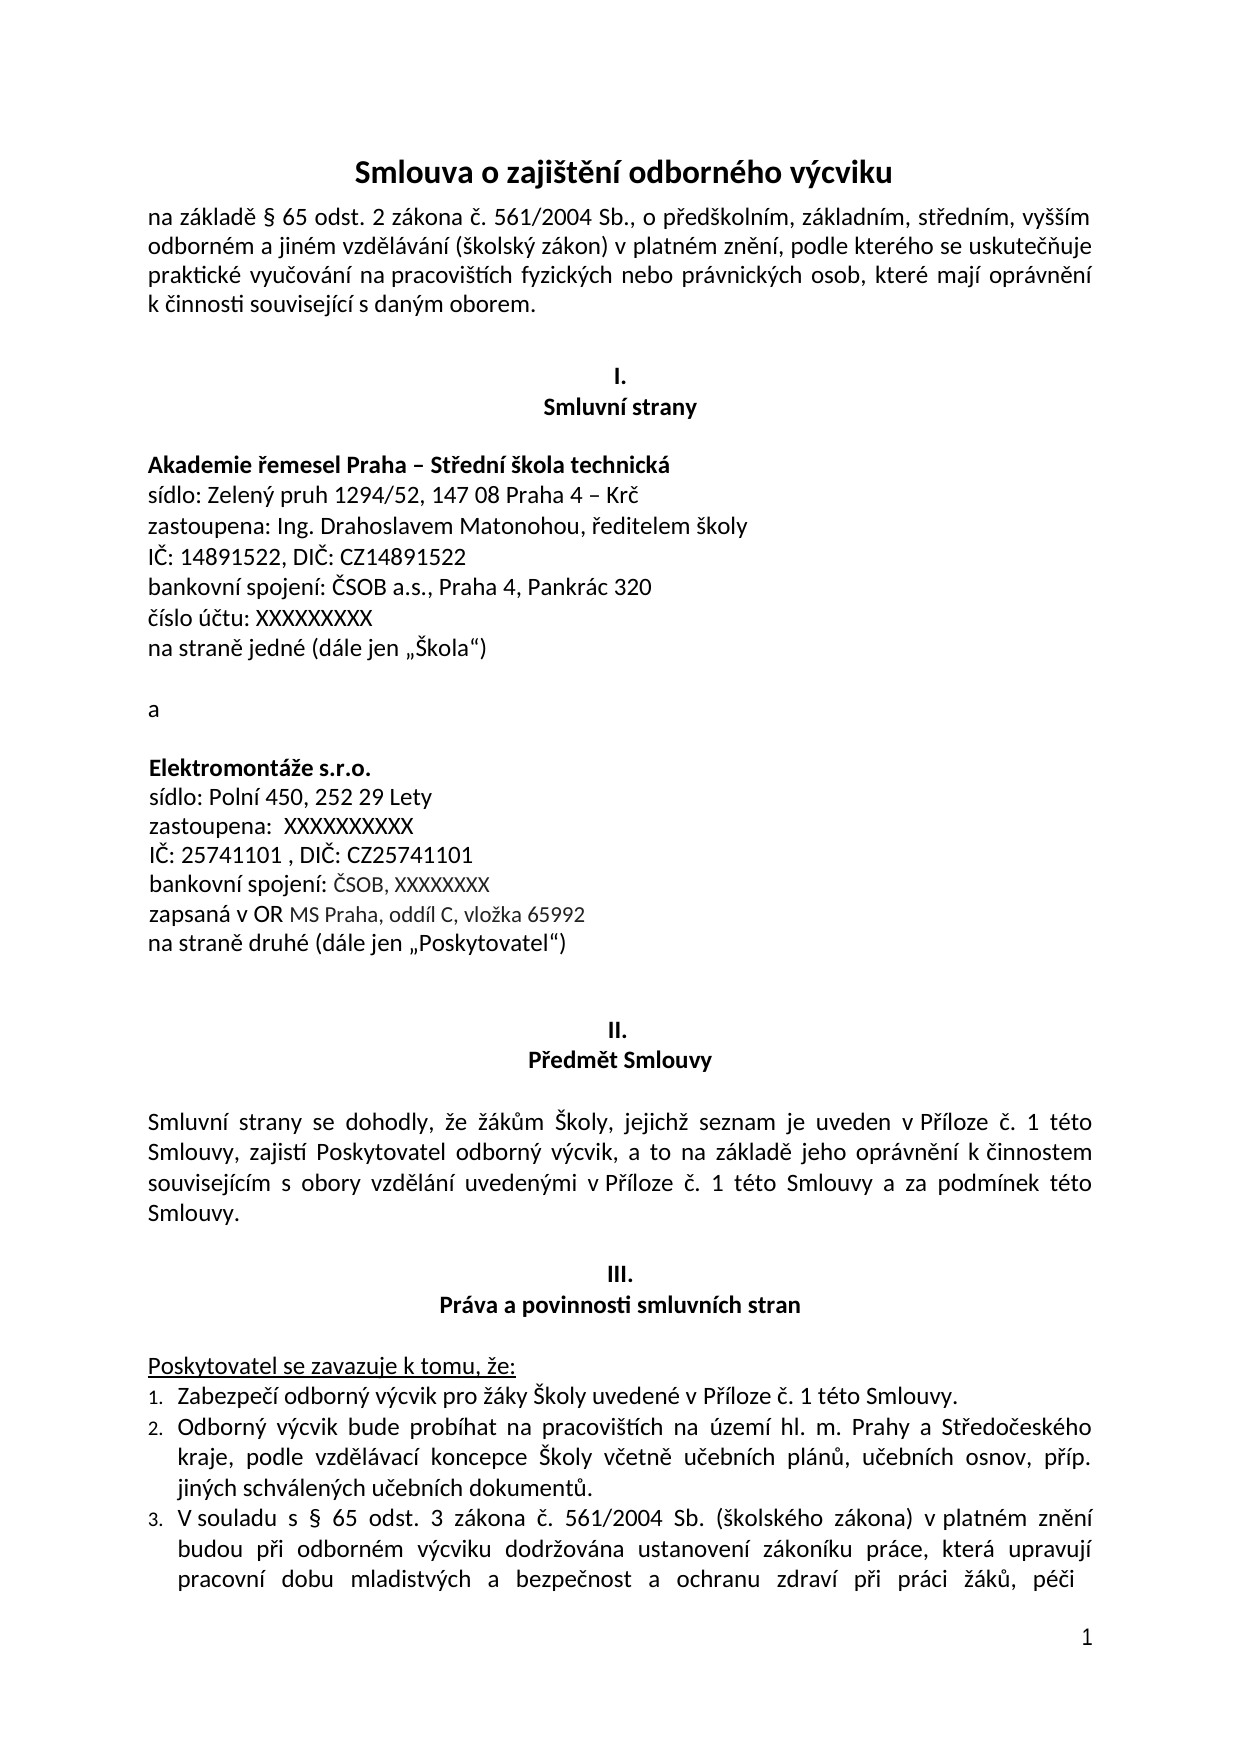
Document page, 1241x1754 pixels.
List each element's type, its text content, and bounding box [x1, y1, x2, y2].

text Smluvní strany se dohodly, že žákům Školy, jejichž seznam je uveden v Příloze č. 1 této Smlouvy, zajistí Poskytovatel odborný výcvik, a to na základě jeho oprávnění k činnostem souvisejícím s obory vzdělání uvedenými v Příloze č. 1 této Smlouvy a za podmínek této Smlouvy. [148, 1106, 1092, 1228]
text na základě § 65 odst. 2 zákona č. 561/2004 Sb., o předškolním, základním, středním, vyšším odborném a jiném vzdělávání (školský zákon) v platném znění, podle kterého se uskutečňuje praktické vyučování na pracovištích fyzických nebo právnických osob, které mají oprávnění k činnosti související s daným oborem. [148, 202, 1092, 318]
text na straně jedné (dále jen „Škola“) [148, 632, 1092, 663]
text Poskytovatel se zavazuje k tomu, že: [148, 1350, 1092, 1380]
text na straně druhé (dále jen „Poskytovatel“) [148, 928, 1092, 957]
text III. [148, 1258, 1092, 1289]
text bankovní spojení: ČSOB a.s., Praha 4, Pankrác 320 [148, 571, 1092, 602]
text Práva a povinnosti smluvních stran [148, 1289, 1092, 1319]
text Akademie řemesel Praha – Střední škola technická [148, 450, 1092, 479]
text zapsaná v OR MS Praha, oddíl C, vložka 65992 [148, 899, 1092, 928]
text sídlo: Polní 450, 252 29 Lety [148, 782, 1092, 811]
text bankovní spojení: ČSOB, XXXXXXXX [148, 869, 1092, 899]
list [148, 1502, 1092, 1594]
text II. [148, 1015, 1092, 1044]
text sídlo: Zelený pruh 1294/52, 147 08 Praha 4 – Krč [148, 479, 1092, 510]
text IČ: 25741101 , DIČ: CZ25741101 [148, 840, 1092, 869]
text a [148, 693, 1092, 724]
text Předmět Smlouvy [148, 1044, 1092, 1075]
text IČ: 14891522, DIČ: CZ14891522 [148, 541, 1092, 571]
list Zabezpečí odborný výcvik pro žáky Školy uvedené v Příloze č. 1 této Smlouvy. [148, 1380, 1092, 1411]
list Odborný výcvik bude probíhat na pracovištích na území hl. m. Prahy a Středočeského kraje, podle vzdělávací koncepce Školy včetně učebních plánů, učebních osnov, příp. jiných schválených učebních dokumentů. [148, 1411, 1092, 1502]
text číslo účtu: XXXXXXXXX [148, 602, 1092, 632]
text zastoupena: Ing. Drahoslavem Matonohou, ředitelem školy [148, 510, 1092, 541]
text zastoupena: XXXXXXXXXX [148, 811, 1092, 840]
text Smlouva o zajištění odborného výcviku [148, 160, 1092, 189]
text I. [148, 360, 1092, 391]
text Smluvní strany [148, 391, 1092, 421]
text Elektromontáže s.r.o. [148, 753, 1092, 782]
